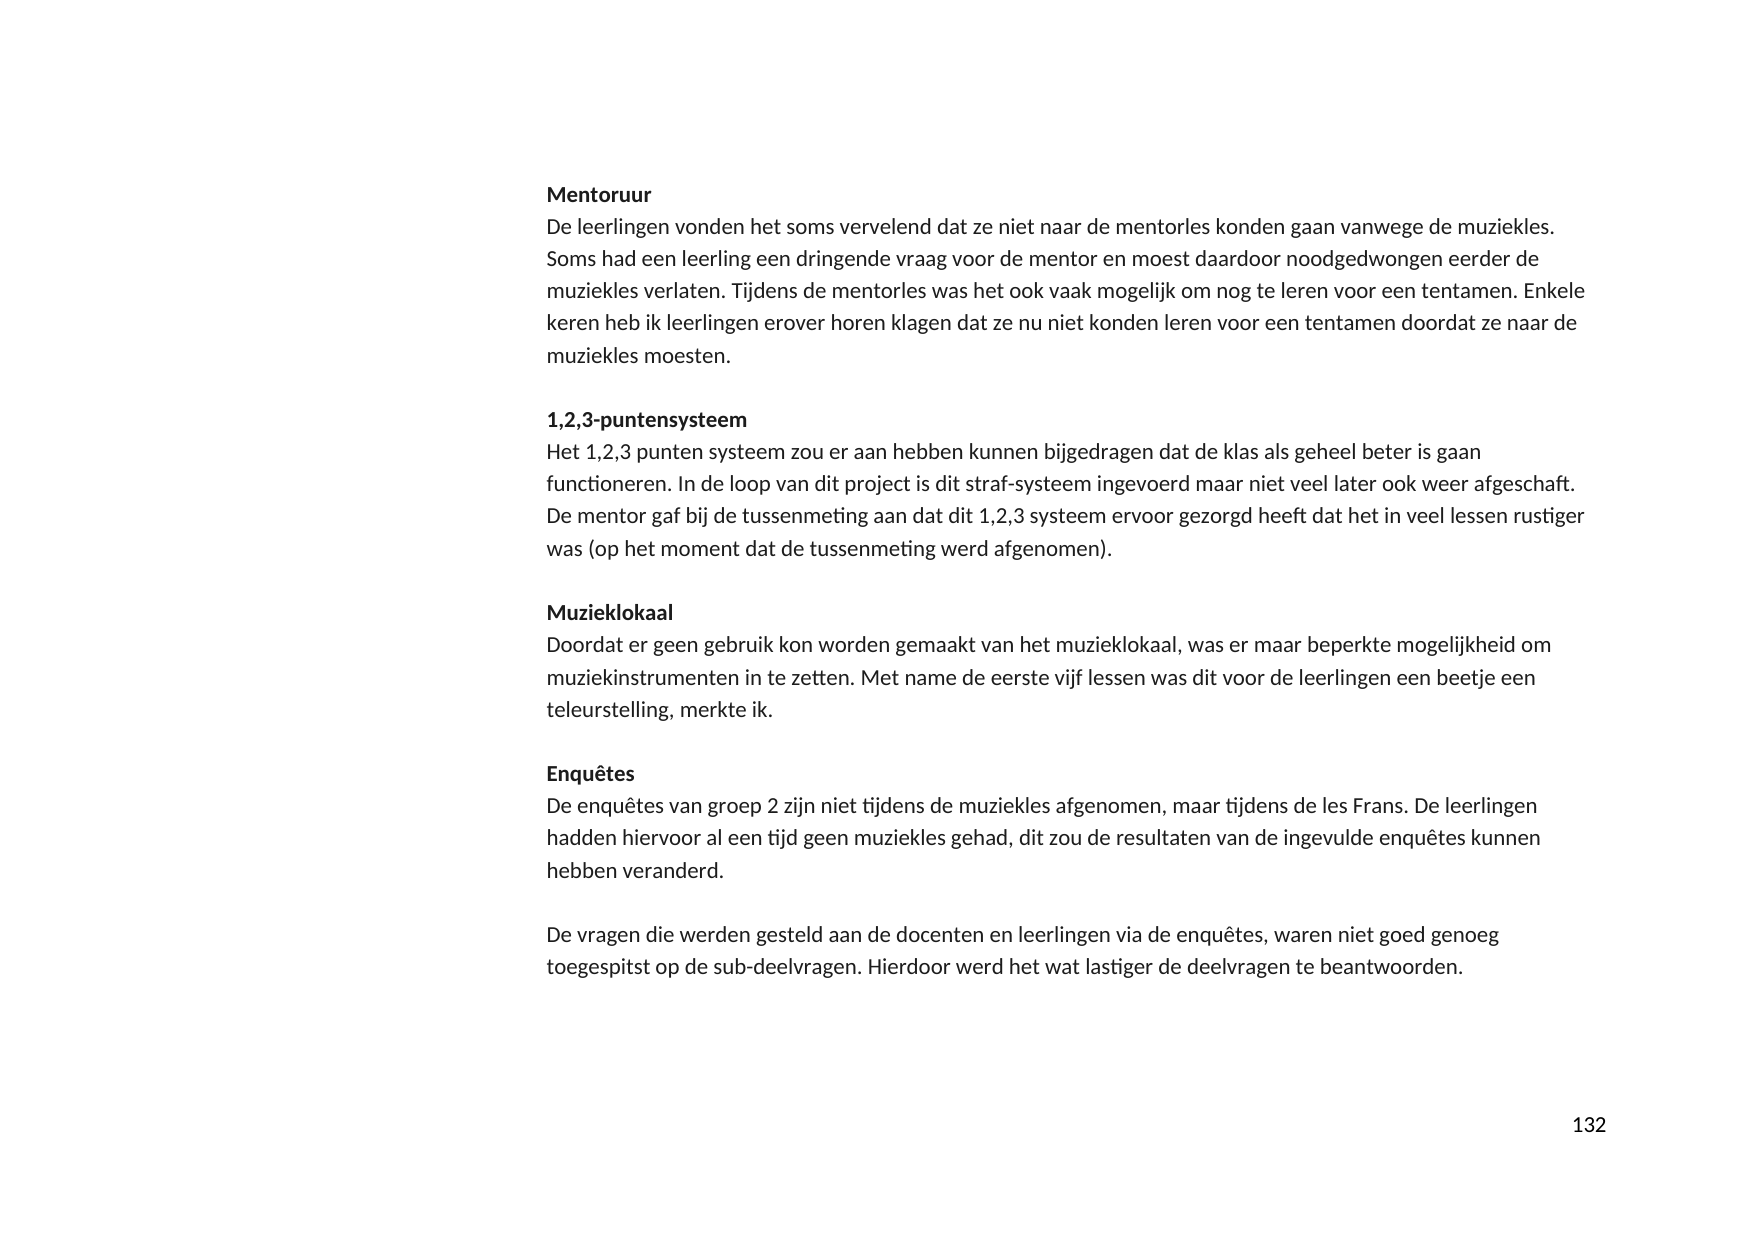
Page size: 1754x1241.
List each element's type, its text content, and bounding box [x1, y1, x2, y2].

list Doordat er geen gebruik kon worden gemaakt van het muzieklokaal, was er maar beperkte mogelijkheid om muziekinstrumenten in te zetten. Met name de eerste vijf lessen was dit voor de leerlingen een beetje een teleurstelling, merkte ik. [546, 630, 1606, 723]
list Muzieklokaal [546, 598, 1606, 626]
list De vragen die werden gesteld aan de docenten en leerlingen via de enquêtes, waren niet goed genoeg toegespitst op de sub-deelvragen. Hierdoor werd het wat lastiger de deelvragen te beantwoorden.ier [546, 920, 1606, 980]
list 1,2,3-puntensysteem [546, 405, 1606, 433]
list Enquêtes [546, 759, 1606, 787]
list De leerlingen vonden het soms vervelend dat ze niet naar de mentorles konden gaan vanwege de muziekles. Soms had een leerling een dringende vraag voor de mentor en moest daardoor noodgedwongen eerder de muziekles verlaten. Tijdens de mentorles was het ook vaak mogelijk om nog te leren voor een tentamen. Enkele keren heb ik leerlingen erover horen klagen dat ze nu niet konden leren voor een tentamen doordat ze naar de muziekles moesten. [546, 212, 1606, 369]
list Mentoruur [546, 180, 1606, 208]
list De enquêtes van groep 2 zijn niet tijdens de muziekles afgenomen, maar tijdens de les Frans. De leerlingen hadden hiervoor al een tijd geen muziekles gehad, dit zou de resultaten van de ingevulde enquêtes kunnen hebben veranderd. [546, 791, 1606, 884]
list Het 1,2,3 punten systeem zou er aan hebben kunnen bijgedragen dat de klas als geheel beter is gaan functioneren. In de loop van dit project is dit straf-systeem ingevoerd maar niet veel later ook weer afgeschaft. De mentor gaf bij de tussenmeting aan dat dit 1,2,3 systeem ervoor gezorgd heeft dat het in veel lessen rustiger was (op het moment dat de tussenmeting werd afgenomen). [546, 437, 1606, 562]
